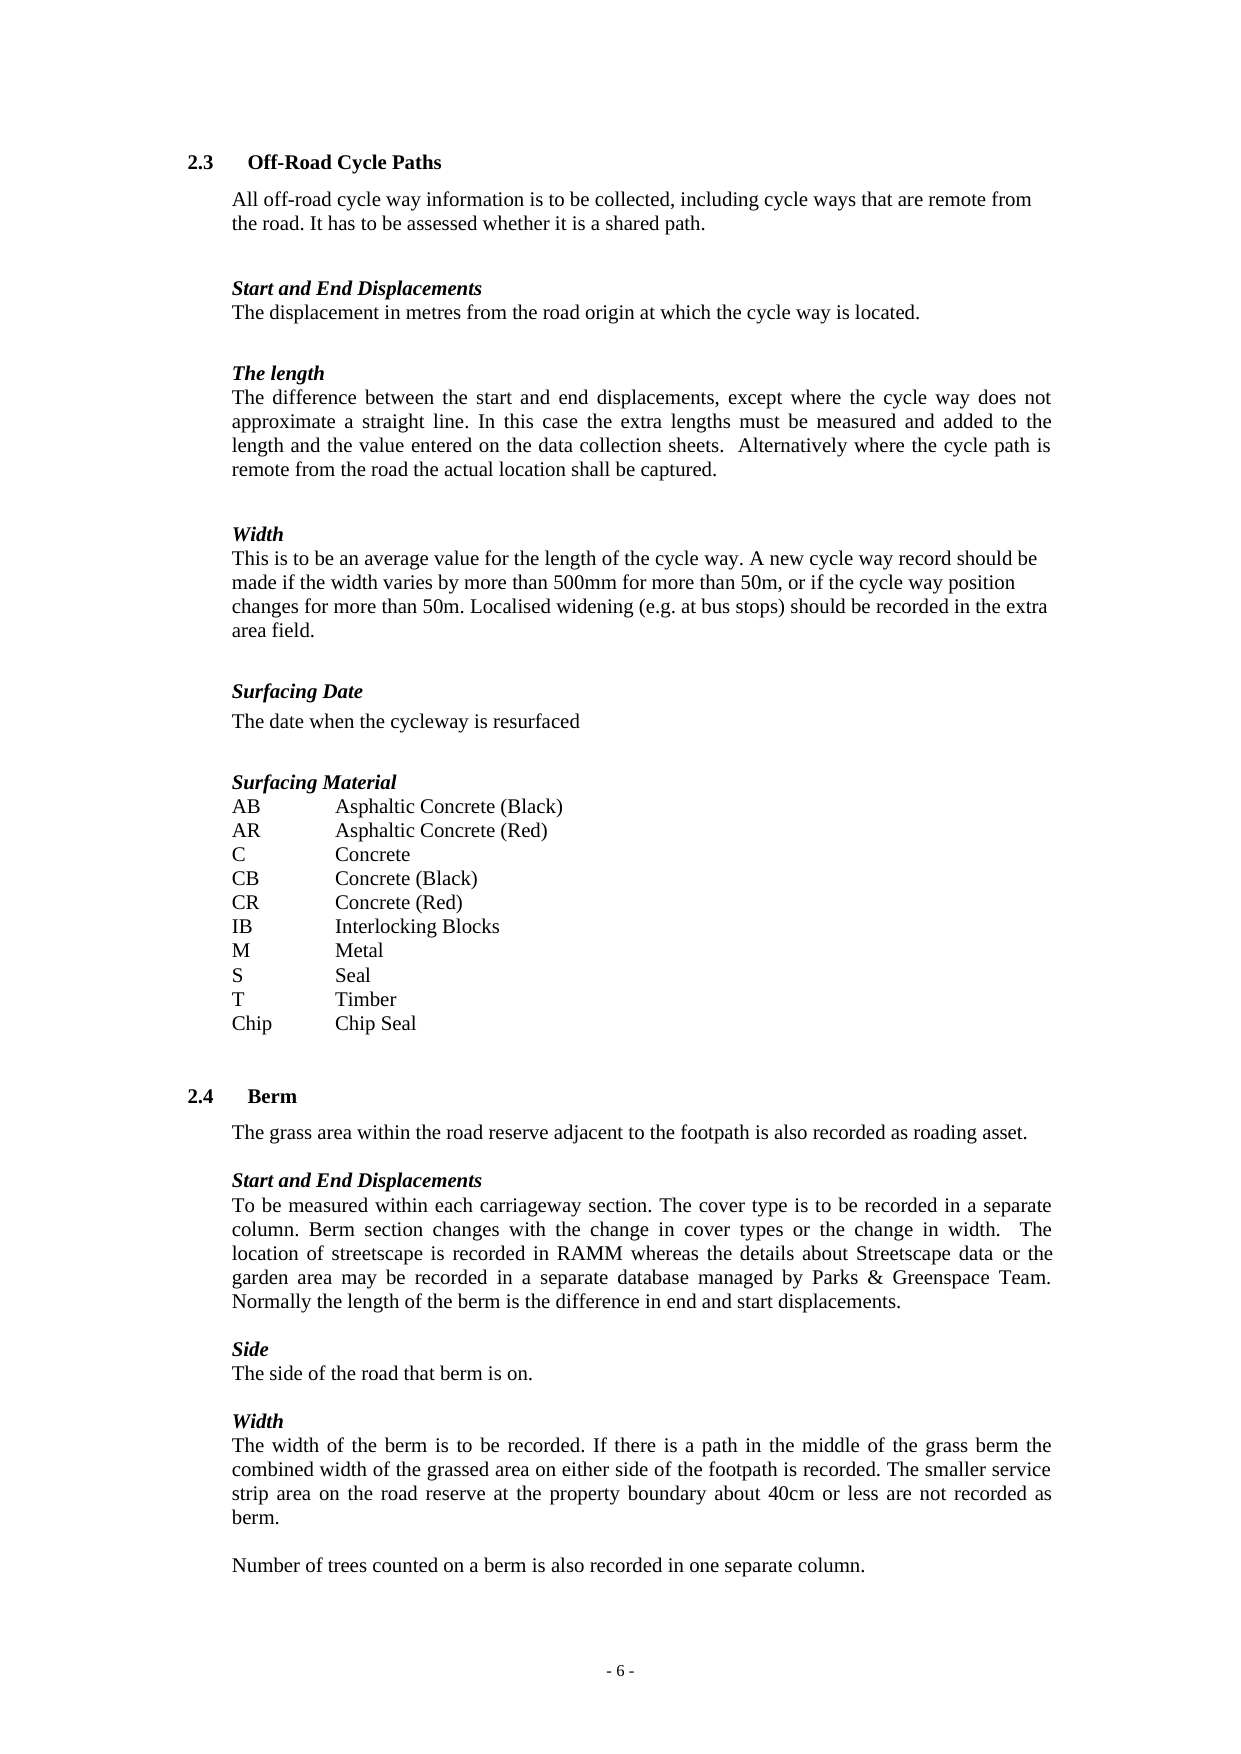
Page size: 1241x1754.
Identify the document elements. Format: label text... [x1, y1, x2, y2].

text To be measured within each carriageway section. The cover type is to be recorded in a separate column. Berm section changes with the change in cover types or the change in width. The location of streetscape is recorded in RAMM whereas the details about Streetscape data or the garden area may be recorded in a separate database managed by Parks & Greenspace Team. Normally the length of the berm is the difference in end and start displacements. [232, 1192, 1053, 1313]
text C Concrete [232, 842, 1053, 866]
text Start and End Displacements [232, 1168, 1053, 1192]
text AB Asphaltic Concrete (Black) [232, 794, 1053, 818]
text The side of the road that berm is on. [232, 1361, 1053, 1385]
text M Metal [232, 938, 1053, 962]
text Chip Chip Seal [232, 1011, 1053, 1035]
text Width [232, 1409, 1053, 1433]
text The displacement in metres from the road origin at which the cycle way is located. [232, 300, 1053, 324]
text Surfacing Material [232, 770, 1053, 794]
text The difference between the start and end displacements, except where the cycle way does not approximate a straight line. In this case the extra lengths must be measured and added to the length and the value entered on the data collection sheets. Alternatively where the cycle path is remote from the road the actual location shall be captured. [232, 385, 1053, 481]
text The width of the berm is to be recorded. If there is a path in the middle of the grass berm the combined width of the grassed area on either side of the footpath is recorded. The smaller service strip area on the road reserve at the property boundary about 40cm or less are not recorded as berm. [232, 1433, 1053, 1529]
text CB Concrete (Black) [232, 866, 1053, 890]
text S Seal [232, 962, 1053, 987]
text AR Asphaltic Concrete (Red) [232, 818, 1053, 842]
text Start and End Displacements [232, 276, 1053, 300]
text Side [232, 1337, 1053, 1361]
text T Timber [232, 987, 1053, 1011]
subtitle Surfacing Date [232, 679, 1053, 703]
text IB Interlocking Blocks [232, 914, 1053, 938]
text All off-road cycle way information is to be collected, including cycle ways that are remote from the road. It has to be assessed whether it is a shared path. [232, 187, 1053, 235]
subtitle Off-Road Cycle Paths [187, 150, 1053, 174]
text The grass area within the road reserve adjacent to the footpath is also recorded as roading asset. [232, 1120, 1053, 1144]
text CR Concrete (Red) [232, 890, 1053, 914]
text Number of trees counted on a berm is also recorded in one separate column. [232, 1553, 1053, 1577]
subtitle Berm [187, 1084, 1053, 1108]
subtitle The date when the cycleway is resurfaced [232, 709, 1053, 733]
text The length [232, 361, 1053, 385]
text Width [232, 522, 1053, 546]
text This is to be an average value for the length of the cycle way. A new cycle way record should be made if the width varies by more than 500mm for more than 50m, or if the cycle way position changes for more than 50m. Localised widening (e.g. at bus stops) should be recorded in the extra area field. [232, 546, 1053, 642]
